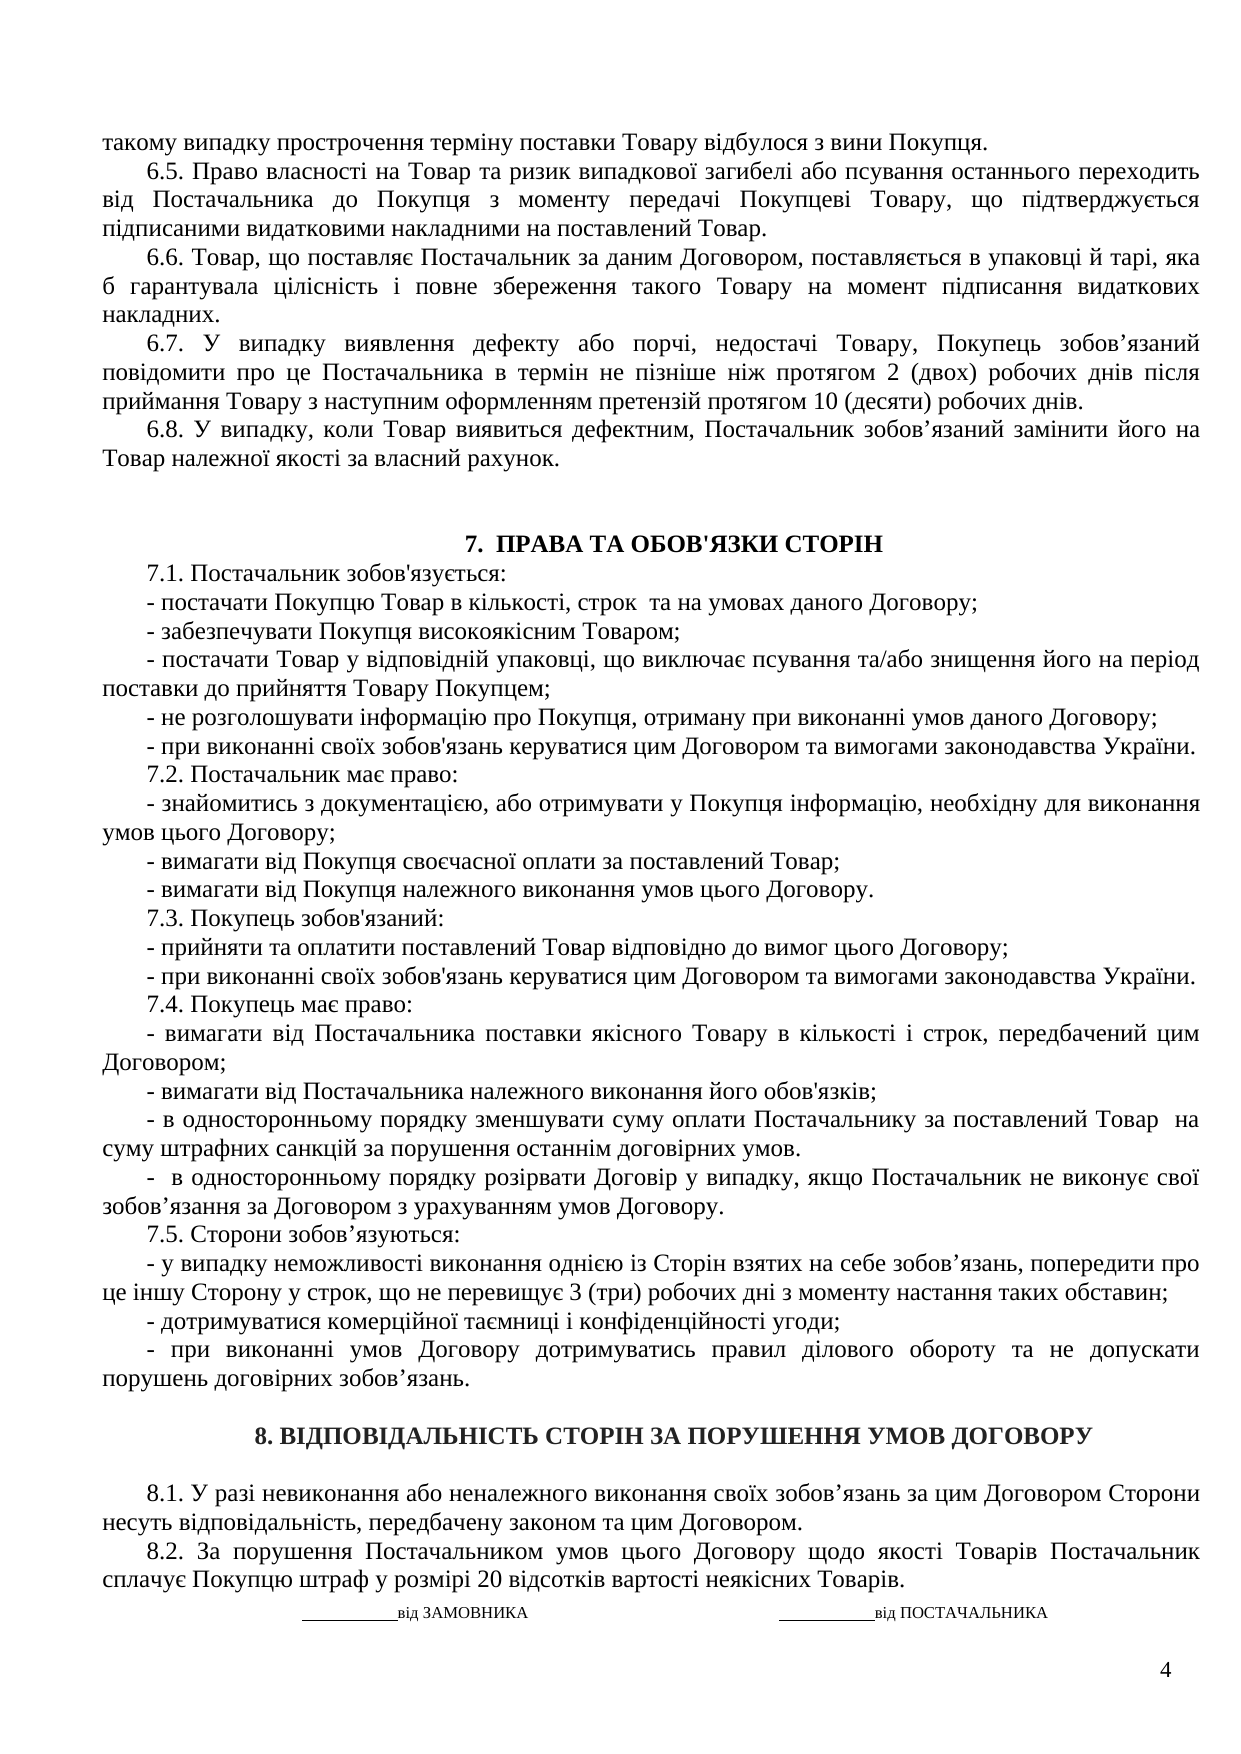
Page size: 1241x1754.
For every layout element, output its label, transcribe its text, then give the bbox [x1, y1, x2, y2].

text 8. ВІДПОВІДАЛЬНІСТЬ СТОРІН ЗА ПОРУШЕННЯ УМОВ ДОГОВОРУ [102, 1421, 1201, 1449]
text 6.5. Право власності на Товар та ризик випадкової загибелі або псування останнього переходить від Постачальника до Покупця з моменту передачі Покупцеві Товару, що підтверджується підписаними видатковими накладними на поставлений Товар. [102, 156, 1201, 242]
text - постачати Товар у відповідній упаковці, що виключає псування та/або знищення його на період поставки до прийняття Товару Покупцем; [102, 644, 1201, 702]
text 7.4. Покупець має право: [102, 989, 1201, 1018]
text 7. ПРАВА ТА ОБОВ'ЯЗКИ СТОРІН [139, 529, 1201, 558]
text - вимагати від Покупця своєчасної оплати за поставлений Товар; [102, 846, 1201, 874]
text - не розголошувати інформацію про Покупця, отриману при виконанні умов даного Договору; [102, 702, 1201, 731]
text 7.5. Сторони зобов’язуються: [102, 1219, 1201, 1248]
text 6.8. У випадку, коли Товар виявиться дефектним, Постачальник зобов’язаний замінити його на Товар належної якості за власний рахунок. [102, 414, 1201, 472]
text 7.2. Постачальник має право: [102, 759, 1201, 788]
text 7.1. Постачальник зобов'язується: [102, 558, 1201, 587]
text 8.1. У разі невиконання або неналежного виконання своїх зобов’язань за цим Договором Сторони несуть відповідальність, передбачену законом та цим Договором. [102, 1478, 1201, 1536]
text - при виконанні умов Договору дотримуватись правил ділового обороту та не допускати порушень договірних зобов’язань. [102, 1334, 1201, 1392]
text 6.7. У випадку виявлення дефекту або порчі, недостачі Товару, Покупець зобов’язаний повідомити про це Постачальника в термін не пізніше ніж протягом 2 (двох) робочих днів після приймання Товару з наступним оформленням претензій протягом 10 (десяти) робочих днів. [102, 328, 1201, 414]
text - прийняти та оплатити поставлений Товар відповідно до вимог цього Договору; [102, 932, 1201, 961]
text - в односторонньому порядку розірвати Договір у випадку, якщо Постачальник не виконує свої зобов’язання за Договором з урахуванням умов Договору. [102, 1162, 1201, 1219]
text - при виконанні своїх зобов'язань керуватися цим Договором та вимогами законодавства України. [102, 731, 1201, 759]
text 6.6. Товар, що поставляє Постачальник за даним Договором, поставляється в упаковці й тарі, яка б гарантувала цілісність і повне збереження такого Товару на момент підписання видаткових накладних. [102, 242, 1201, 328]
text - забезпечувати Покупця високоякісним Товаром; [102, 616, 1201, 644]
text - дотримуватися комерційної таємниці і конфіденційності угоди; [102, 1306, 1201, 1334]
text - знайомитись з документацією, або отримувати у Покупця інформацію, необхідну для виконання умов цього Договору; [102, 788, 1201, 846]
text - вимагати від Постачальника належного виконання його обов'язків; [102, 1076, 1201, 1104]
text - вимагати від Покупця належного виконання умов цього Договору. [102, 874, 1201, 903]
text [102, 127, 1201, 156]
text 7.3. Покупець зобов'язаний: [102, 903, 1201, 932]
text - постачати Покупцю Товар в кількості, строк та на умовах даного Договору; [102, 587, 1201, 616]
text - в односторонньому порядку зменшувати суму оплати Постачальнику за поставлений Товар на суму штрафних санкцій за порушення останнім договірних умов. [102, 1104, 1201, 1162]
text - при виконанні своїх зобов'язань керуватися цим Договором та вимогами законодавства України. [102, 961, 1201, 989]
text - у випадку неможливості виконання однією із Сторін взятих на себе зобов’язань, попередити про це іншу Сторону у строк, що не перевищує 3 (три) робочих дні з моменту настання таких обставин; [102, 1248, 1201, 1306]
text 8.2. За порушення Постачальником умов цього Договору щодо якості Товарів Постачальник сплачує Покупцю штраф у розмірі 20 відсотків вартості неякісних Товарів. [102, 1536, 1201, 1593]
text - вимагати від Постачальника поставки якісного Товару в кількості і строк, передбачений цим Договором; [102, 1018, 1201, 1076]
